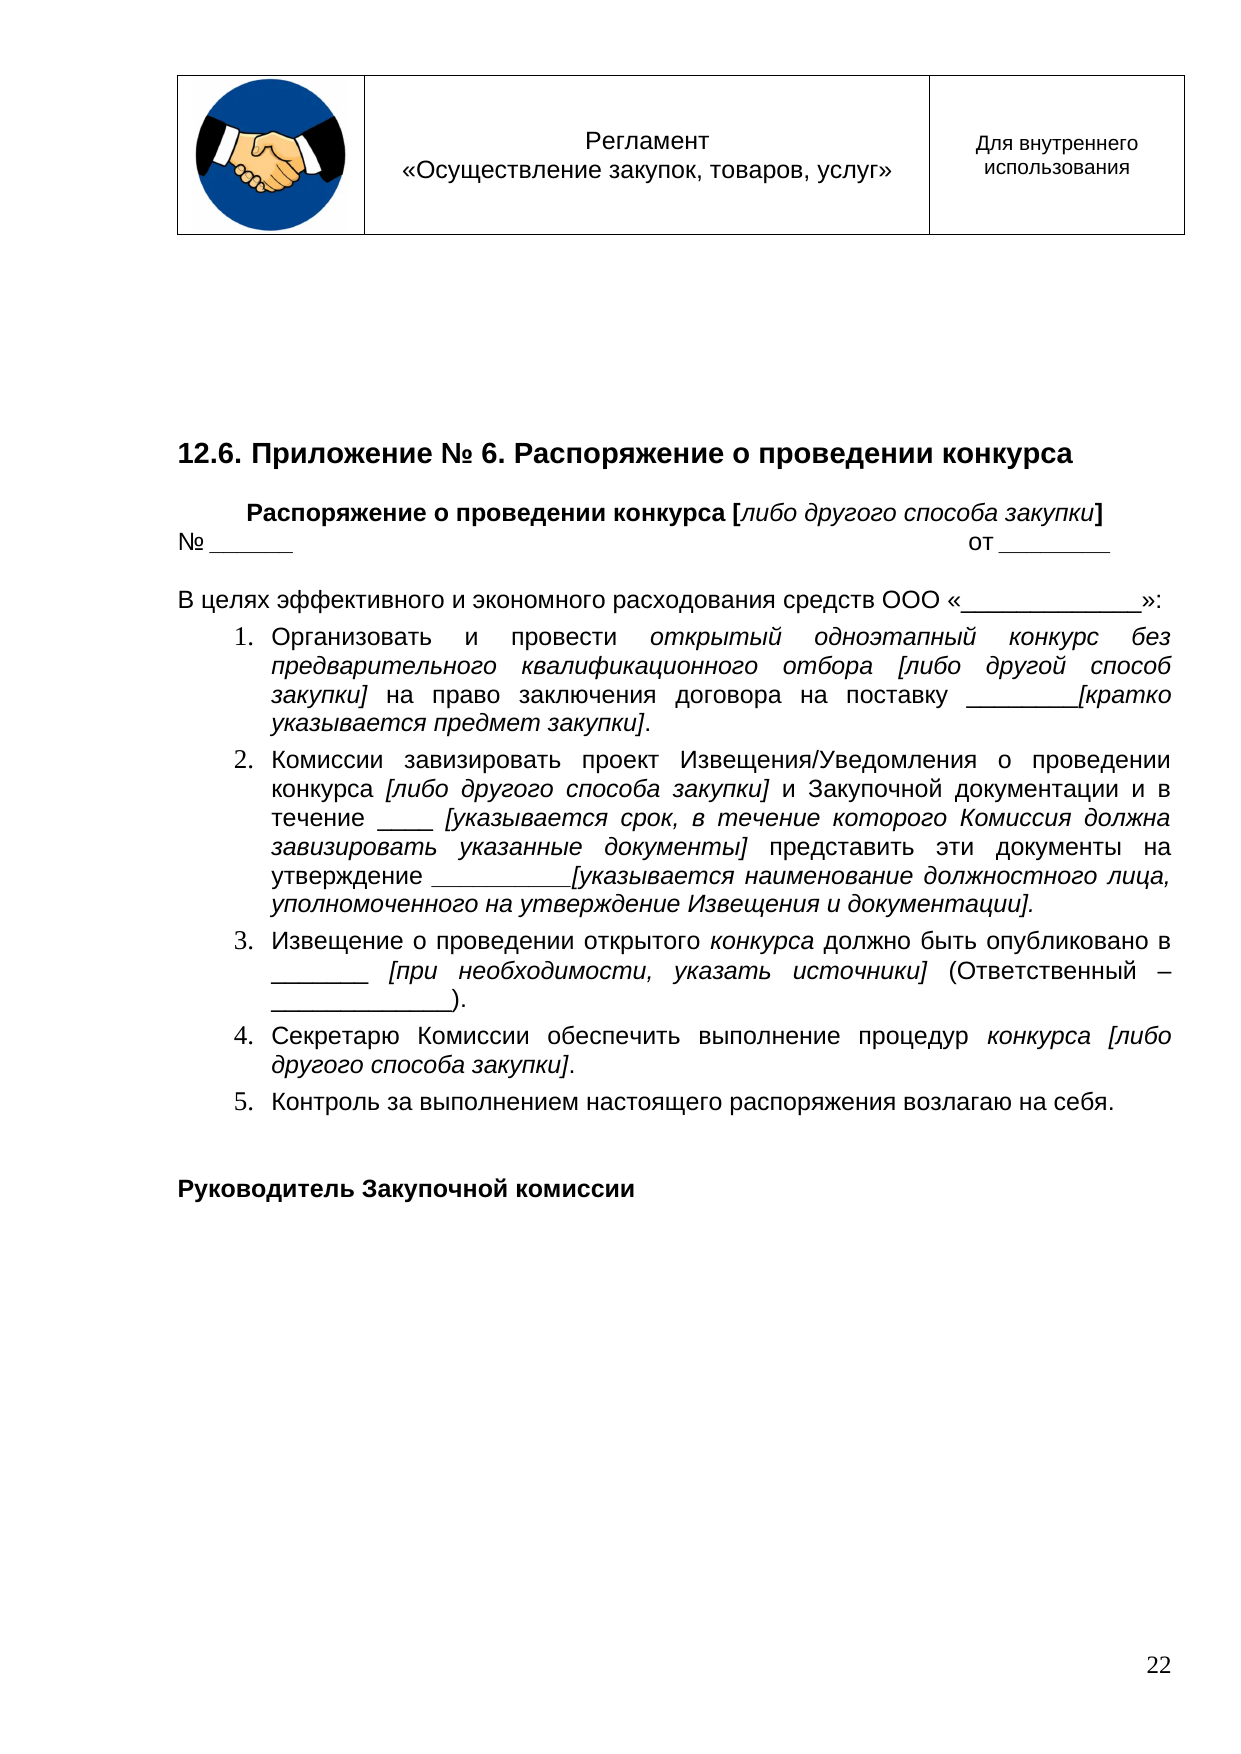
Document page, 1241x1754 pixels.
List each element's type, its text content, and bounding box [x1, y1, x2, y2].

subtitle Приложение № 6. Распоряжение о проведении конкурса [177, 436, 1172, 470]
picture [193, 76, 349, 234]
text Распоряжение о проведении конкурса [либо другого способа закупки] [177, 498, 1172, 527]
text № ______ от ________ [177, 527, 1172, 556]
list Комиссии завизировать проект Извещения/Уведомления о проведении конкурса [либо другого способа закупки] и Закупочной документации и в течение ____ [указывается срок, в течение которого Комиссия должна завизировать указанные документы] представить эти документы на утверждение __________[указывается наименование должностного лица, уполномоченного на утверждение Извещения и документации]. [233, 743, 1172, 918]
list Извещение о проведении открытого конкурса должно быть опубликовано в _______ [при необходимости, указать источники] (Ответственный – _____________). [233, 924, 1172, 1013]
text В целях эффективного и экономного расходования средств ООО «_____________»: [177, 585, 1172, 613]
list Контроль за выполнением настоящего распоряжения возлагаю на себя. [233, 1086, 1172, 1117]
list Секретарю Комиссии обеспечить выполнение процедур конкурса [либо другого способа закупки]. [233, 1019, 1172, 1079]
text Руководитель Закупочной комиссии [177, 1174, 1172, 1203]
list Организовать и провести открытый одноэтапный конкурс без предварительного квалификационного отбора [либо другой способ закупки] на право заключения договора на поставку ________[кратко указывается предмет закупки]. [233, 620, 1172, 737]
